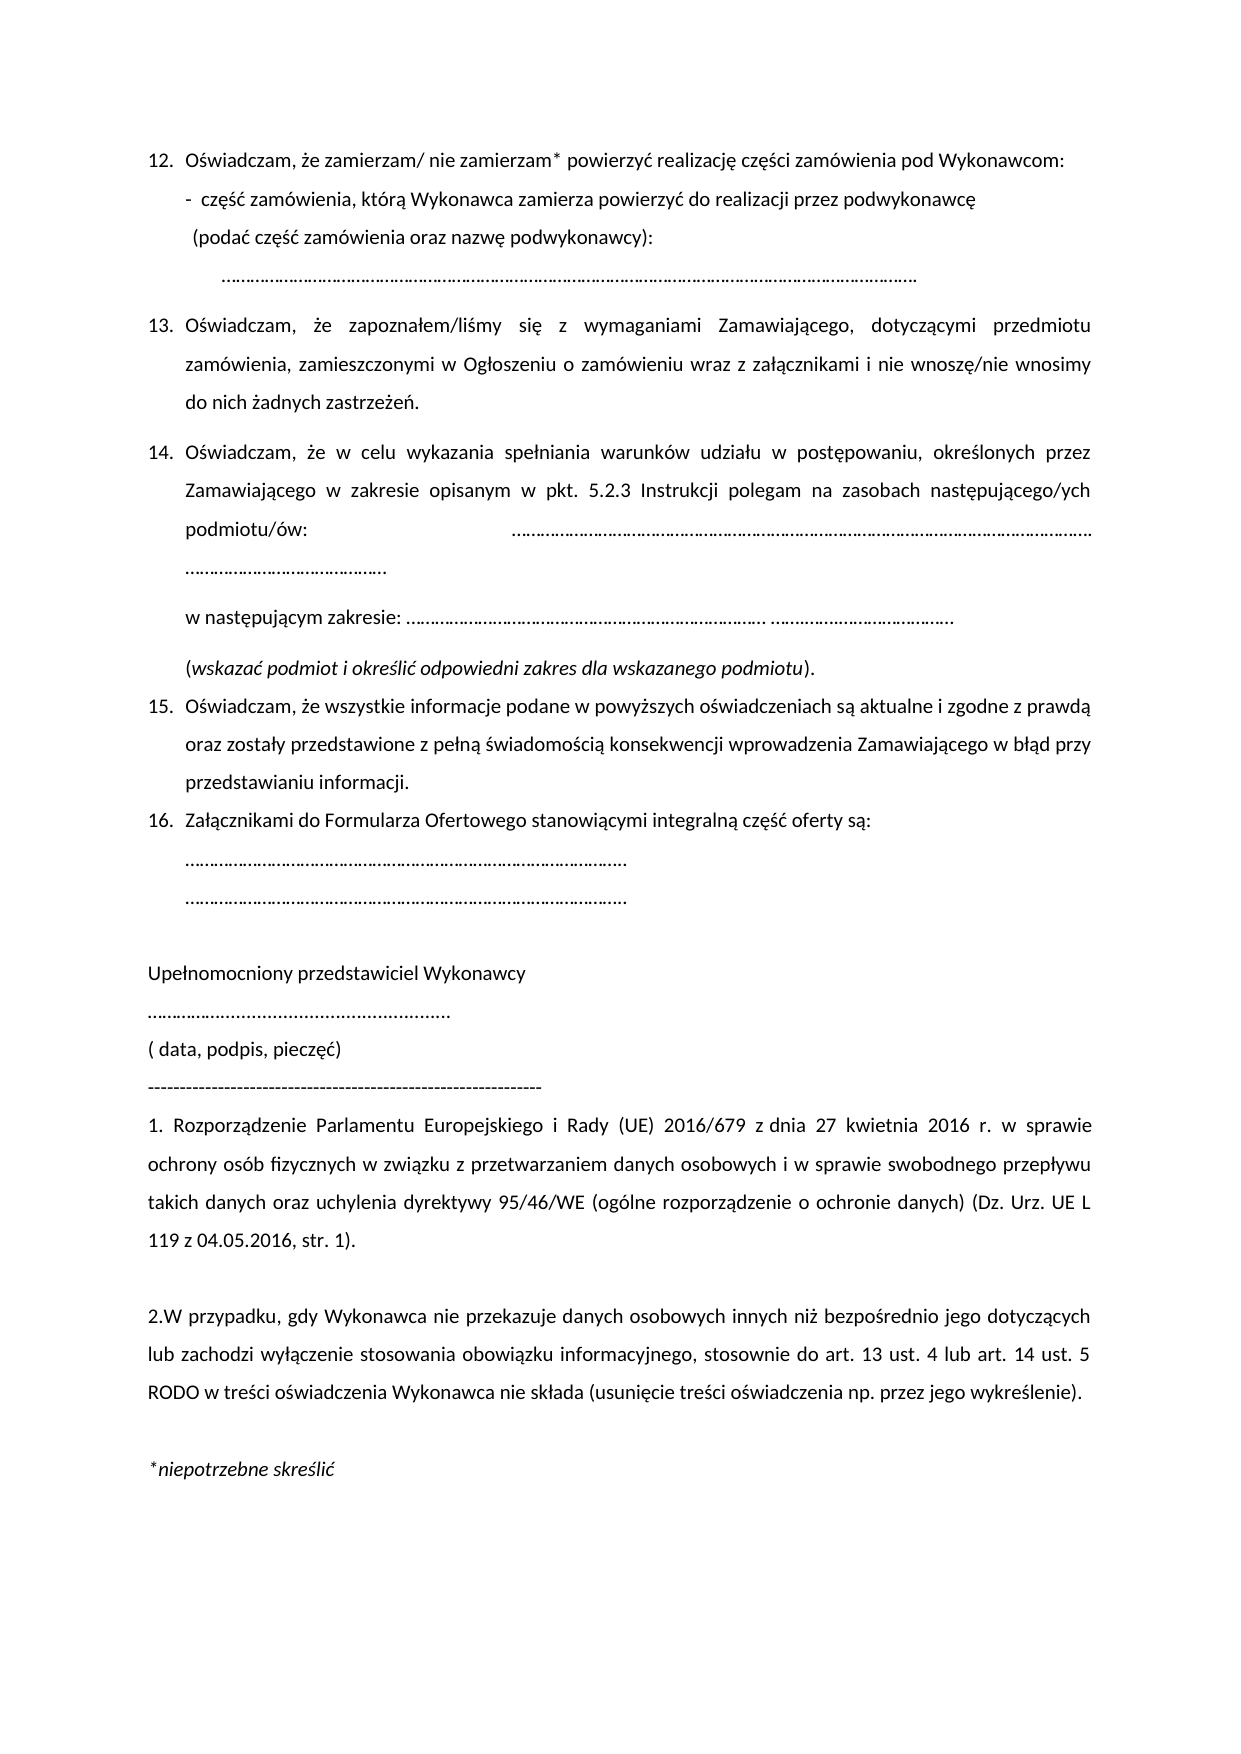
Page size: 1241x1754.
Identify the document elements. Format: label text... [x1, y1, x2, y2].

text - część zamówienia, którą Wykonawca zamierza powierzyć do realizacji przez podwykonawcę [185, 186, 1093, 211]
list Oświadczam, że zapoznałem/liśmy się z wymaganiami Zamawiającego, dotyczącymi przedmiotu zamówienia, zamieszczonymi w Ogłoszeniu o zamówieniu wraz z załącznikami i nie wnoszę/nie wnosimy do nich żadnych zastrzeżeń. [148, 313, 1093, 414]
text 2.W przypadku, gdy Wykonawca nie przekazuje danych osobowych innych niż bezpośrednio jego dotyczących lub zachodzi wyłączenie stosowania obowiązku informacyjnego, stosownie do art. 13 ust. 4 lub art. 14 ust. 5 RODO w treści oświadczenia Wykonawca nie składa (usunięcie treści oświadczenia np. przez jego wykreślenie). [148, 1303, 1093, 1405]
text (wskazać podmiot i określić odpowiedni zakres dla wskazanego podmiotu). [148, 655, 1093, 681]
text Upełnomocniony przedstawiciel Wykonawcy [148, 960, 1093, 986]
text *niepotrzebne skreślić [148, 1456, 1093, 1481]
list Oświadczam, że wszystkie informacje podane w powyższych oświadczeniach są aktualne i zgodne z prawdą oraz zostały przedstawione z pełną świadomością konsekwencji wprowadzenia Zamawiającego w błąd przy przedstawianiu informacji. [148, 693, 1093, 795]
text ( data, podpis, pieczęć) [148, 1036, 1093, 1062]
text ……………………………………………………………………………….. [185, 846, 1093, 871]
text ……………............................................ [148, 998, 1093, 1024]
text w następującym zakresie: ………………………………………………………………… …….…….…………………… [148, 604, 1093, 630]
text -------------------------------------------------------------- [148, 1074, 1093, 1100]
text (podać część zamówienia oraz nazwę podwykonawcy): [192, 224, 1093, 249]
list Oświadczam, że w celu wykazania spełniania warunków udziału w postępowaniu, określonych przez Zamawiającego w zakresie opisanym w pkt. 5.2.3 Instrukcji polegam na zasobach następującego/ych podmiotu/ów: ………………………………………………………………………………………………………….…………………………………… [148, 439, 1093, 579]
text ……………………………………………………………………………….. [185, 884, 1093, 909]
list Oświadczam, że zamierzam/ nie zamierzam* powierzyć realizację części zamówienia pod Wykonawcom: [148, 148, 1093, 173]
text ………………………………………………………………………………………………………………………………. [185, 262, 1093, 287]
list Załącznikami do Formularza Ofertowego stanowiącymi integralną część oferty są: [148, 808, 1093, 833]
text 1. Rozporządzenie Parlamentu Europejskiego i Rady (UE) 2016/679 z dnia 27 kwietnia 2016 r. w sprawie ochrony osób fizycznych w związku z przetwarzaniem danych osobowych i w sprawie swobodnego przepływu takich danych oraz uchylenia dyrektywy 95/46/WE (ogólne rozporządzenie o ochronie danych) (Dz. Urz. UE L 119 z 04.05.2016, str. 1). [148, 1113, 1093, 1252]
